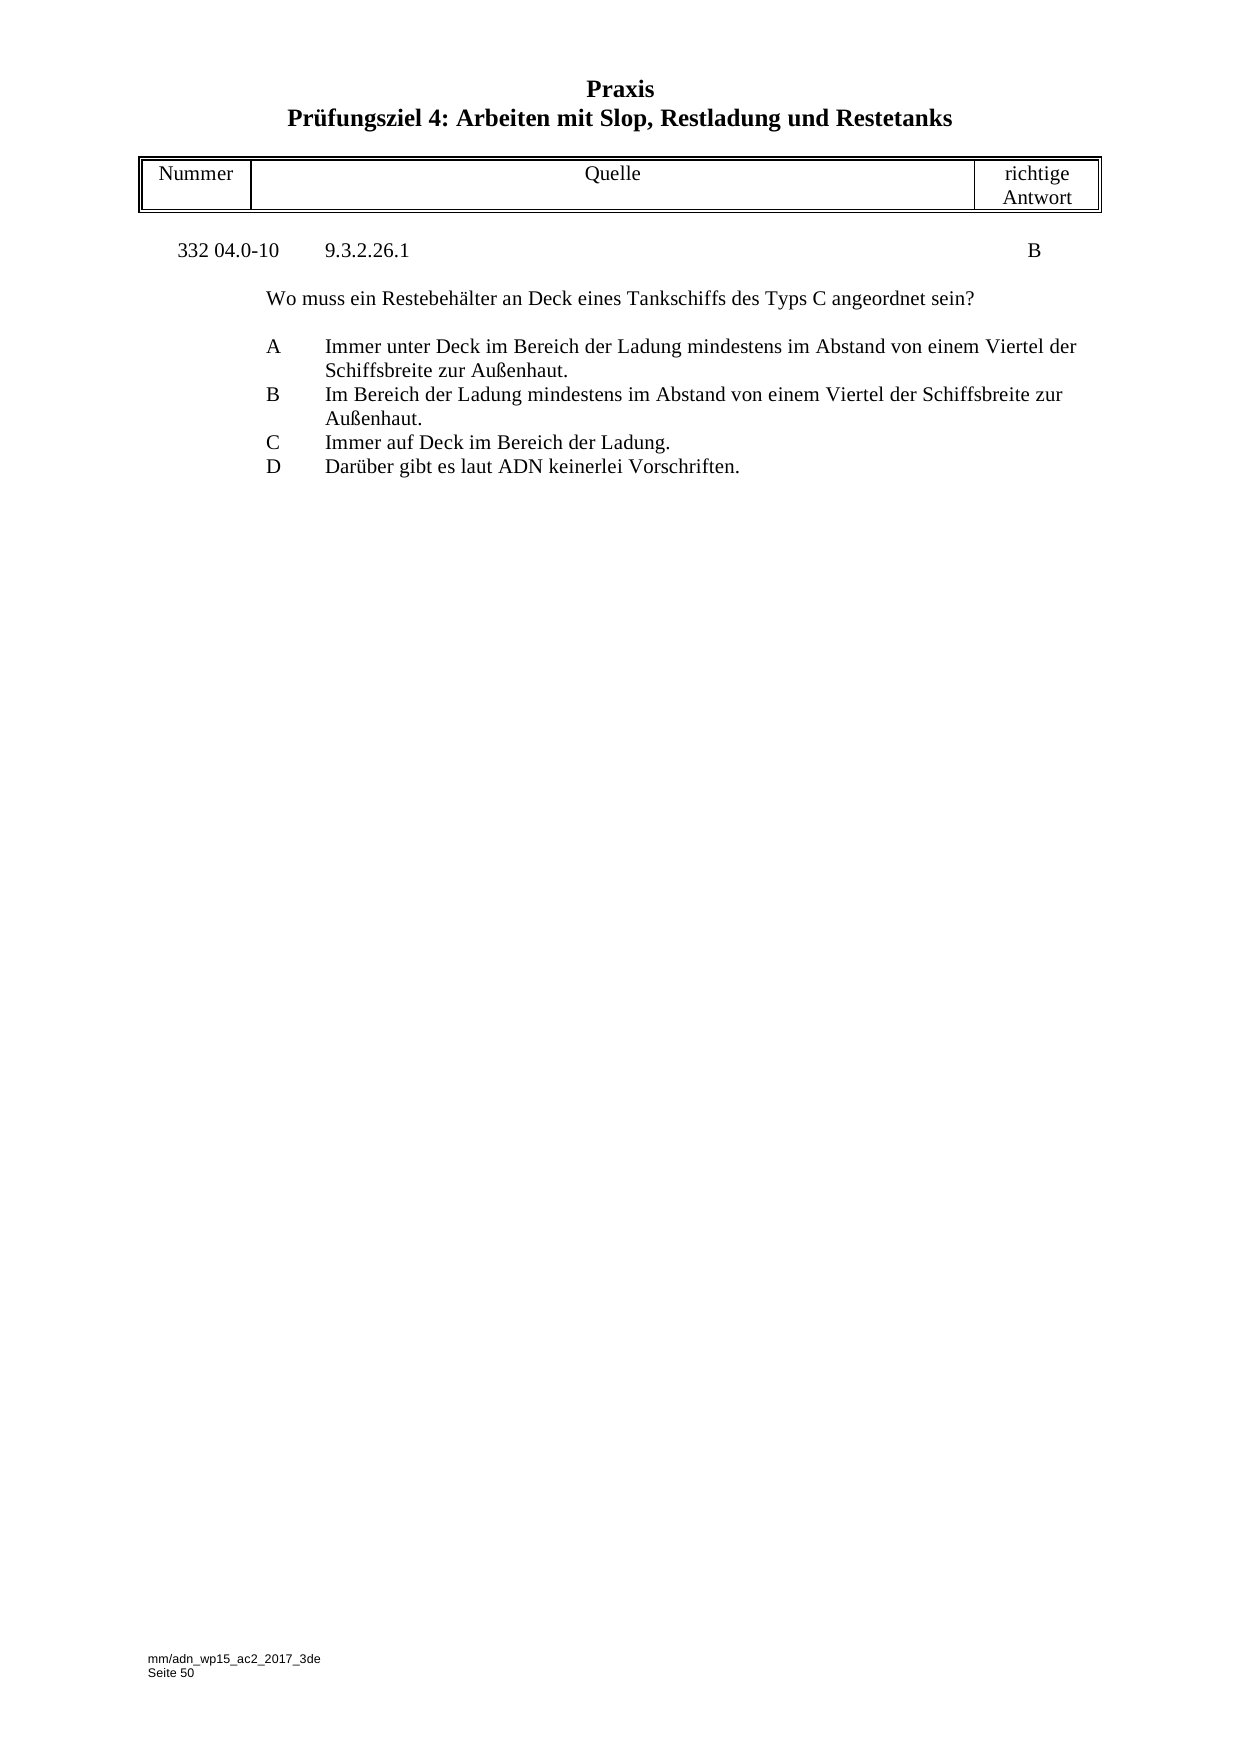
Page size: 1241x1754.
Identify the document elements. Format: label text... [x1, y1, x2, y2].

text 332 04.0-10 9.3.2.26.1 B [148, 237, 1093, 262]
text Wo muss ein Restebehälter an Deck eines Tankschiffs des Typs C angeordnet sein? [148, 286, 1093, 310]
text D Darüber gibt es laut ADN keinerlei Vorschriften. [148, 454, 1093, 478]
text C Immer auf Deck im Bereich der Ladung. [148, 430, 1093, 454]
text B Im Bereich der Ladung mindestens im Abstand von einem Viertel der Schiffsbreite zur Außenhaut. [148, 382, 1093, 430]
text A Immer unter Deck im Bereich der Ladung mindestens im Abstand von einem Viertel der Schiffsbreite zur Außenhaut. [148, 334, 1093, 382]
